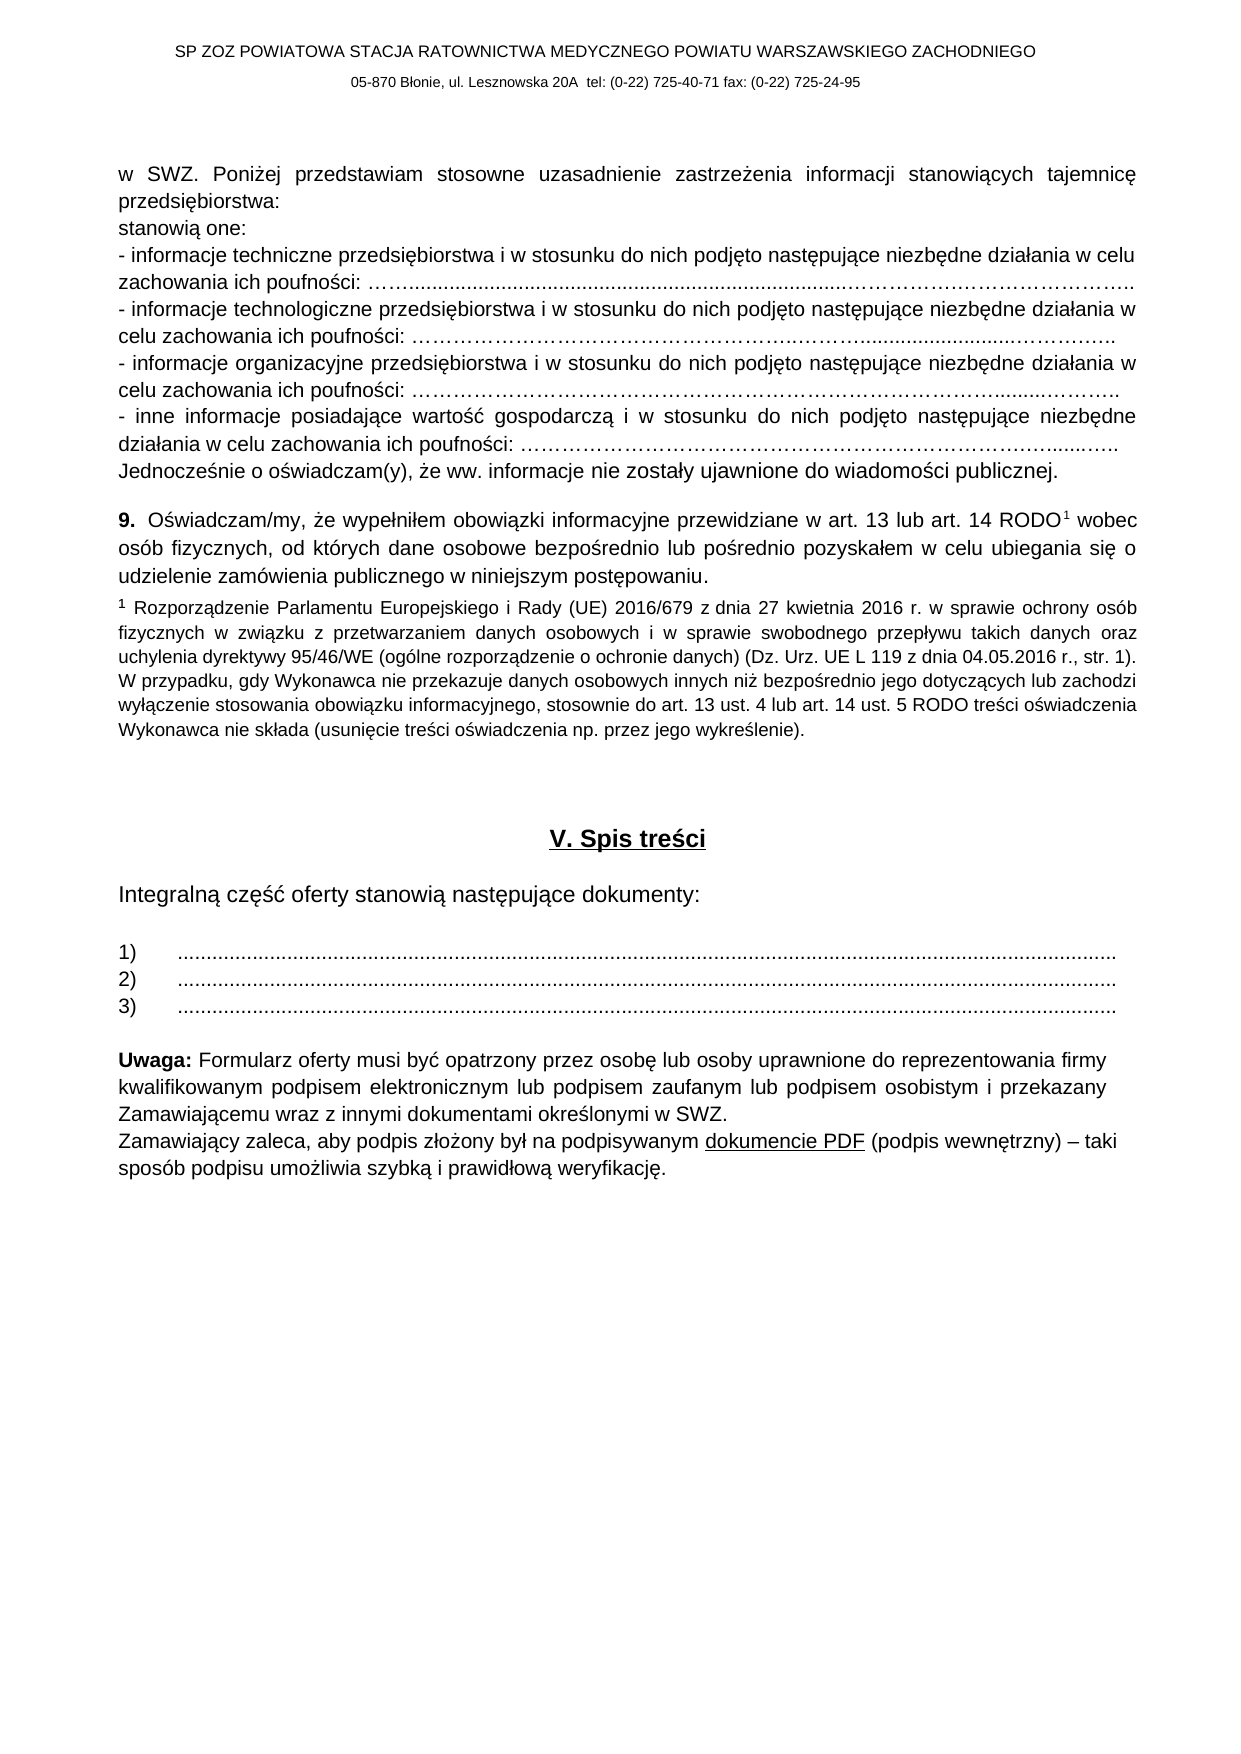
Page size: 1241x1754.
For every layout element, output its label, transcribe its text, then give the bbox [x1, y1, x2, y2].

text ¹ Rozporządzenie Parlamentu Europejskiego i Rady (UE) 2016/679 z dnia 27 kwietnia 2016 r. w sprawie ochrony osób fizycznych w związku z przetwarzaniem danych osobowych i w sprawie swobodnego przepływu takich danych oraz uchylenia dyrektywy 95/46/WE (ogólne rozporządzenie o ochronie danych) (Dz. Urz. UE L 119 z dnia 04.05.2016 r., str. 1). [118, 593, 1137, 667]
text Integralną część oferty stanowią następujące dokumenty: [118, 881, 1137, 907]
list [118, 162, 1137, 212]
text Zamawiający zaleca, aby podpis złożony był na podpisywanym dokumencie PDF (podpis wewnętrzny) – taki sposób podpisu umożliwia szybką i prawidłową weryfikację. [118, 1129, 1137, 1180]
text W przypadku, gdy Wykonawca nie przekazuje danych osobowych innych niż bezpośrednio jego dotyczących lub zachodzi wyłączenie stosowania obowiązku informacyjnego, stosownie do art. 13 ust. 4 lub art. 14 ust. 5 RODO treści oświadczenia Wykonawca nie składa (usunięcie treści oświadczenia np. przez jego wykreślenie). [118, 670, 1137, 740]
text Jednocześnie o oświadczam(y), że ww. informacje nie zostały ujawnione do wiadomości publicznej. [118, 458, 1137, 483]
text - informacje organizacyjne przedsiębiorstwa i w stosunku do nich podjęto następujące niezbędne działania w celu zachowania ich poufności: ………………………………………………………………………….........……….. [118, 350, 1137, 401]
list ................................................................................................................................................................... [118, 940, 1137, 964]
text - inne informacje posiadające wartość gospodarczą i w stosunku do nich podjęto następujące niezbędne działania w celu zachowania ich poufności: ……………………………………………………………….….......….. [118, 404, 1137, 455]
list ................................................................................................................................................................... [118, 967, 1137, 991]
text - informacje technologiczne przedsiębiorstwa i w stosunku do nich podjęto następujące niezbędne działania w celu zachowania ich poufności: ………………………………………………..………...........................……….….. [118, 296, 1137, 347]
list ................................................................................................................................................................... [118, 994, 1137, 1018]
list Oświadczam/my, że wypełniłem obowiązki informacyjne przewidziane w art. 13 lub art. 14 RODO1 wobec osób fizycznych, od których dane osobowe bezpośrednio lub pośrednio pozyskałem w celu ubiegania się o udzielenie zamówienia publicznego w niniejszym postępowaniu. [118, 508, 1137, 588]
text stanowią one: [118, 216, 1137, 239]
text V. Spis treści [118, 824, 1137, 853]
text - informacje techniczne przedsiębiorstwa i w stosunku do nich podjęto następujące niezbędne działania w celu zachowania ich poufności: ……............................................................................…………….…………………….. [118, 242, 1137, 293]
text Uwaga: Formularz oferty musi być opatrzony przez osobę lub osoby uprawnione do reprezentowania firmy kwalifikowanym podpisem elektronicznym lub podpisem zaufanym lub podpisem osobistym i przekazany Zamawiającemu wraz z innymi dokumentami określonymi w SWZ. [118, 1048, 1108, 1126]
